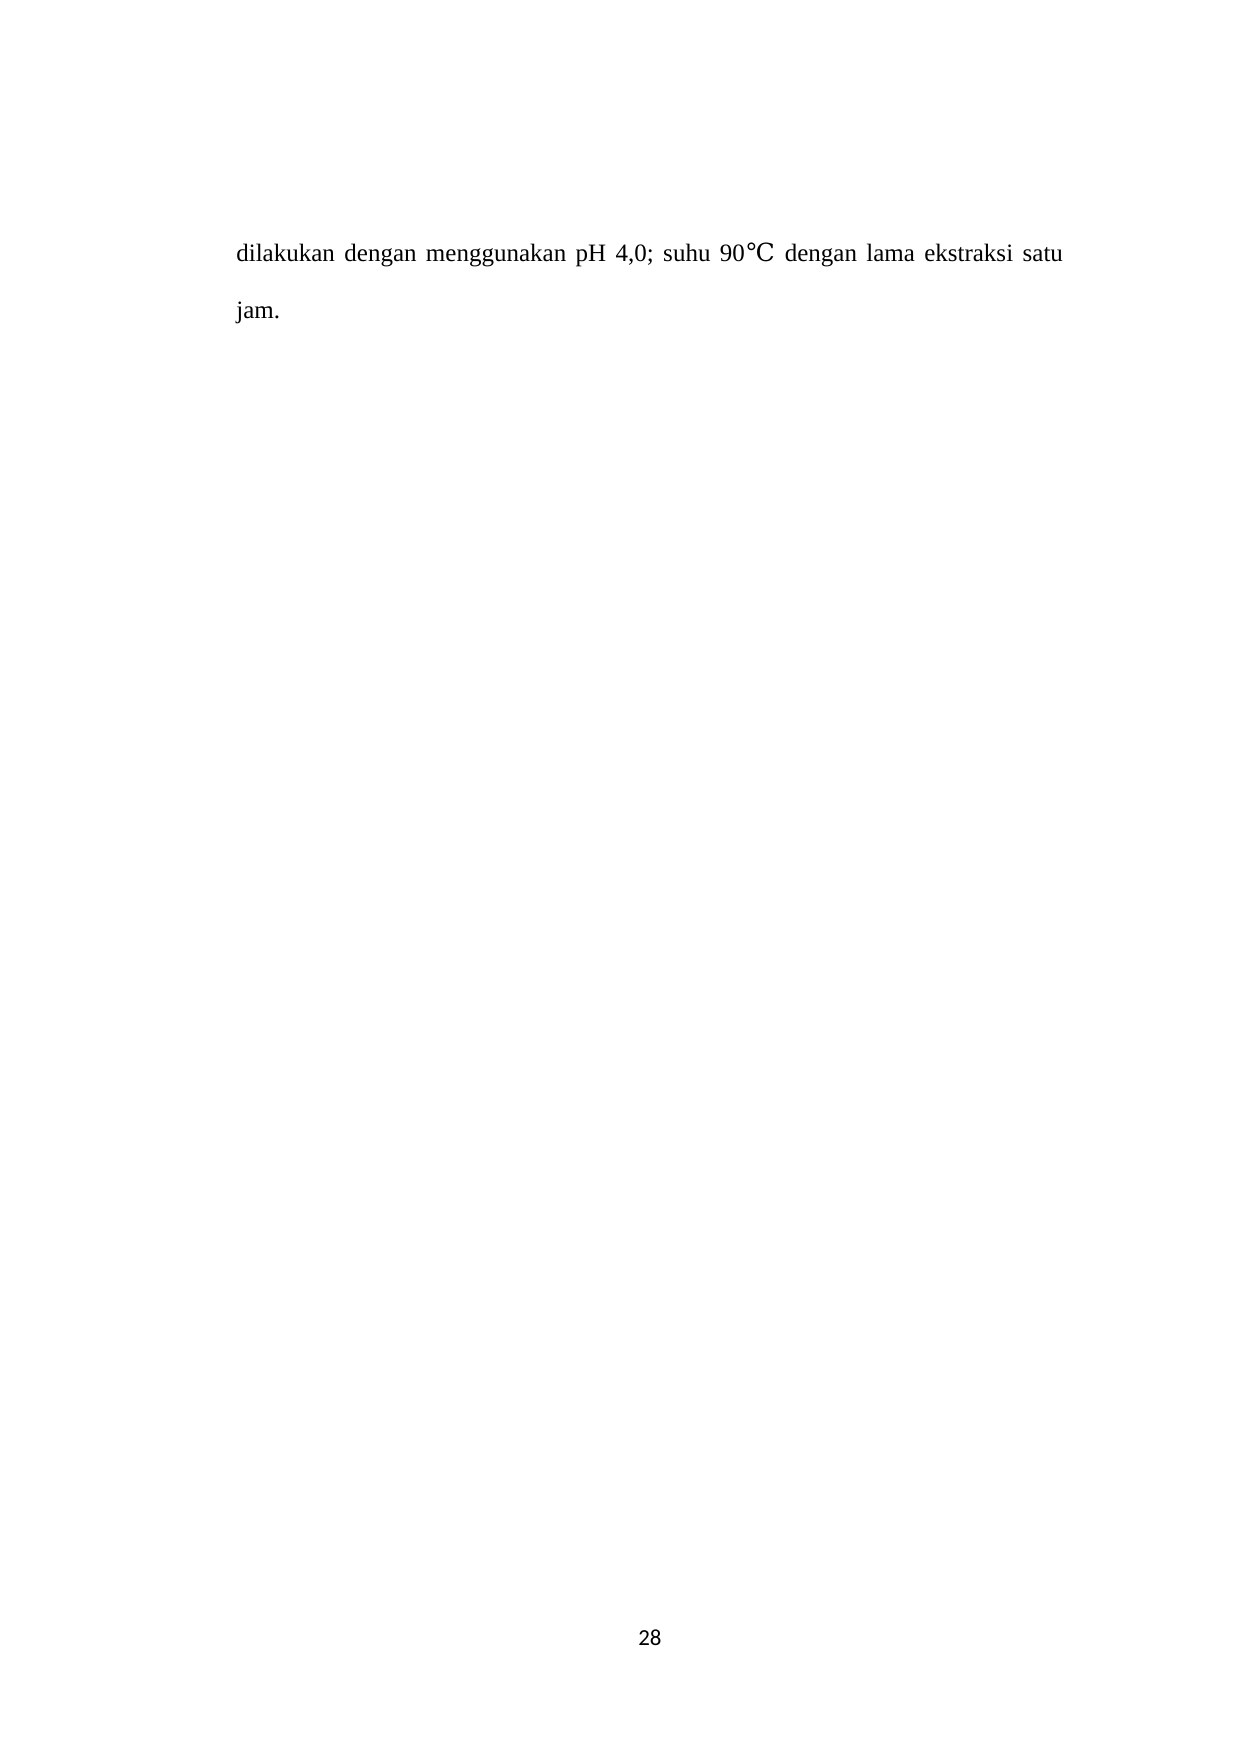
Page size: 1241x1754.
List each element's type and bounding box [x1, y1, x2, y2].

text [236, 236, 1063, 324]
